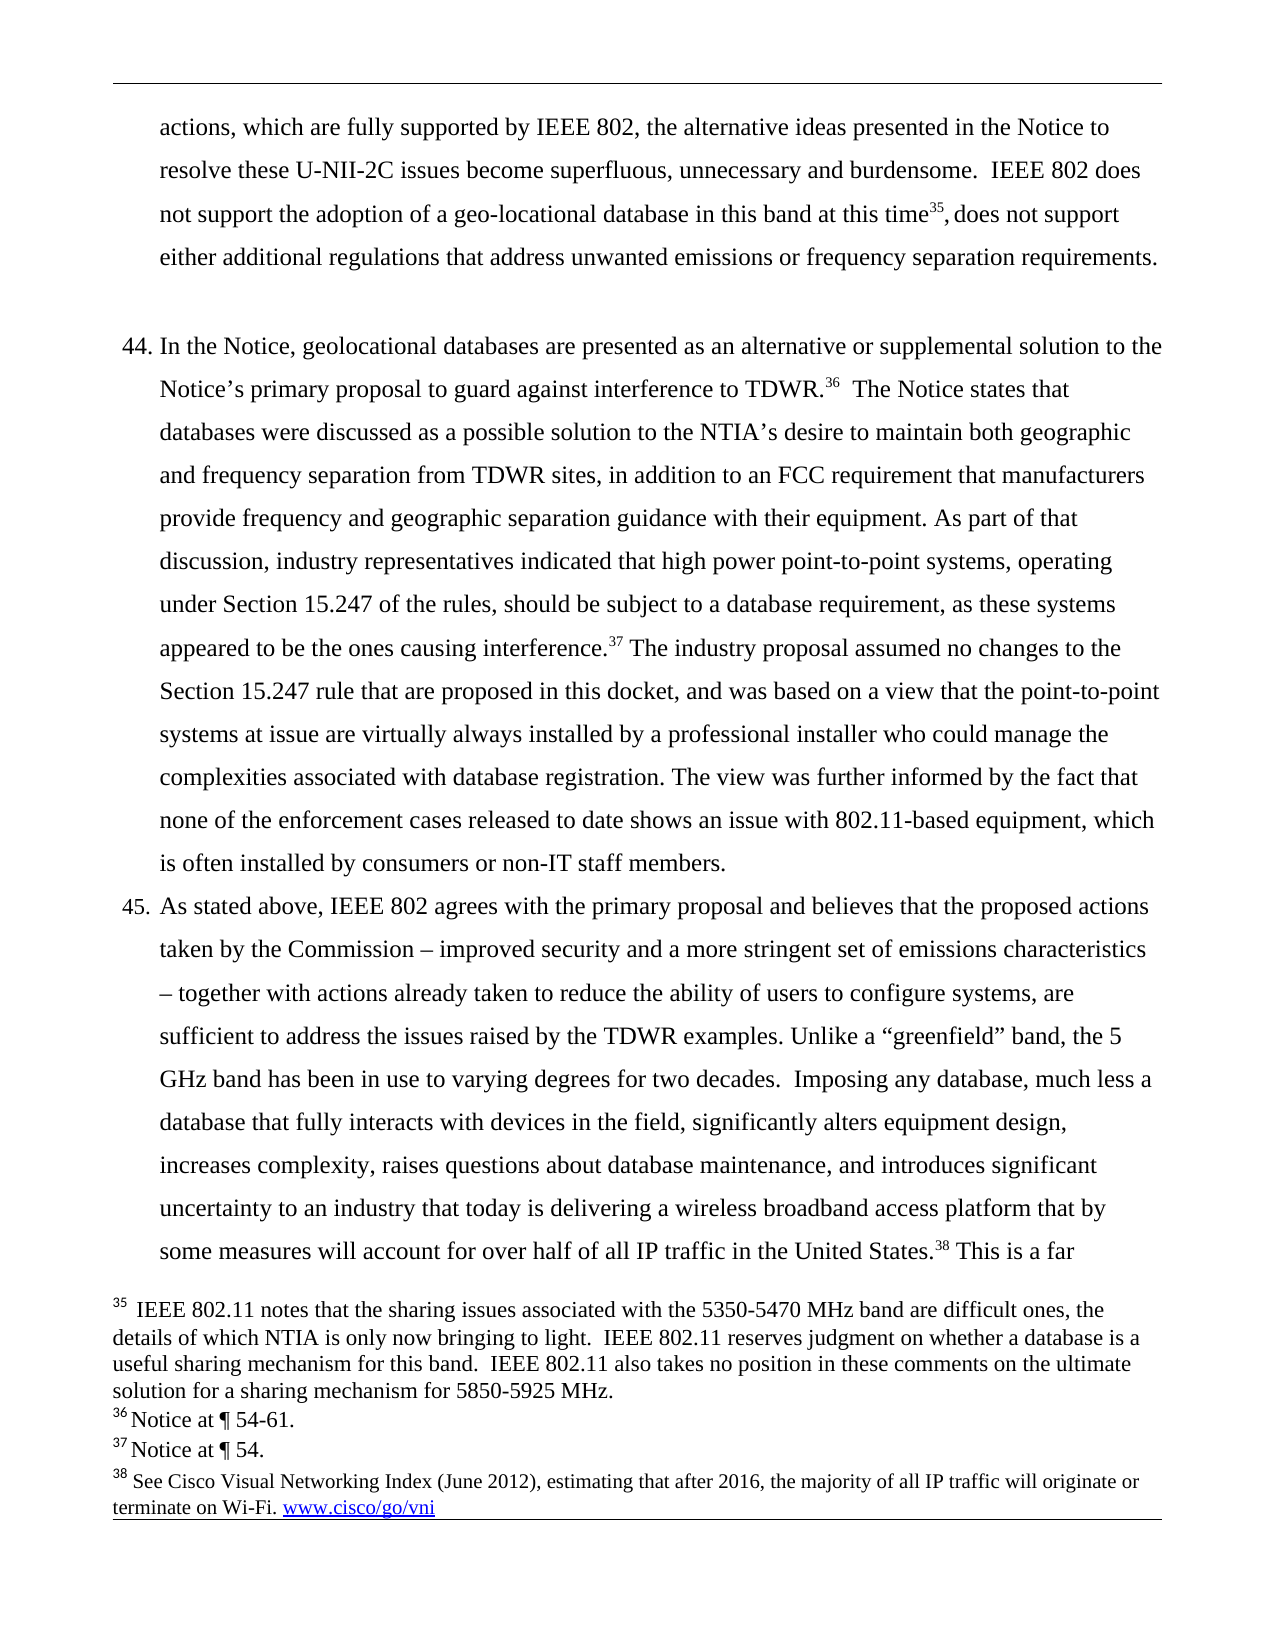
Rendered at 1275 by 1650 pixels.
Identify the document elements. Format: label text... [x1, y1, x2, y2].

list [122, 112, 1162, 271]
list In the Notice, geolocational databases are presented as an alternative or supplemental solution to the Notice’s primary proposal to guard against interference to TDWR. The Notice states that databases were discussed as a possible solution to the NTIA’s desire to maintain both geographic and frequency separation from TDWR sites, in addition to an FCC requirement that manufacturers provide frequency and geographic separation guidance with their equipment. As part of that discussion, industry representatives indicated that high power point-to-point systems, operating under Section 15.247 of the rules, should be subject to a database requirement, as these systems appeared to be the ones causing interference. The industry proposal assumed no changes to the Section 15.247 rule that are proposed in this docket, and was based on a view that the point-to-point systems at issue are virtually always installed by a professional installer who could manage the complexities associated with database registration. The view was further informed by the fact that none of the enforcement cases released to date shows an issue with 802.11-based equipment, which is often installed by consumers or non-IT staff members. [122, 331, 1162, 877]
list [122, 891, 1162, 1265]
